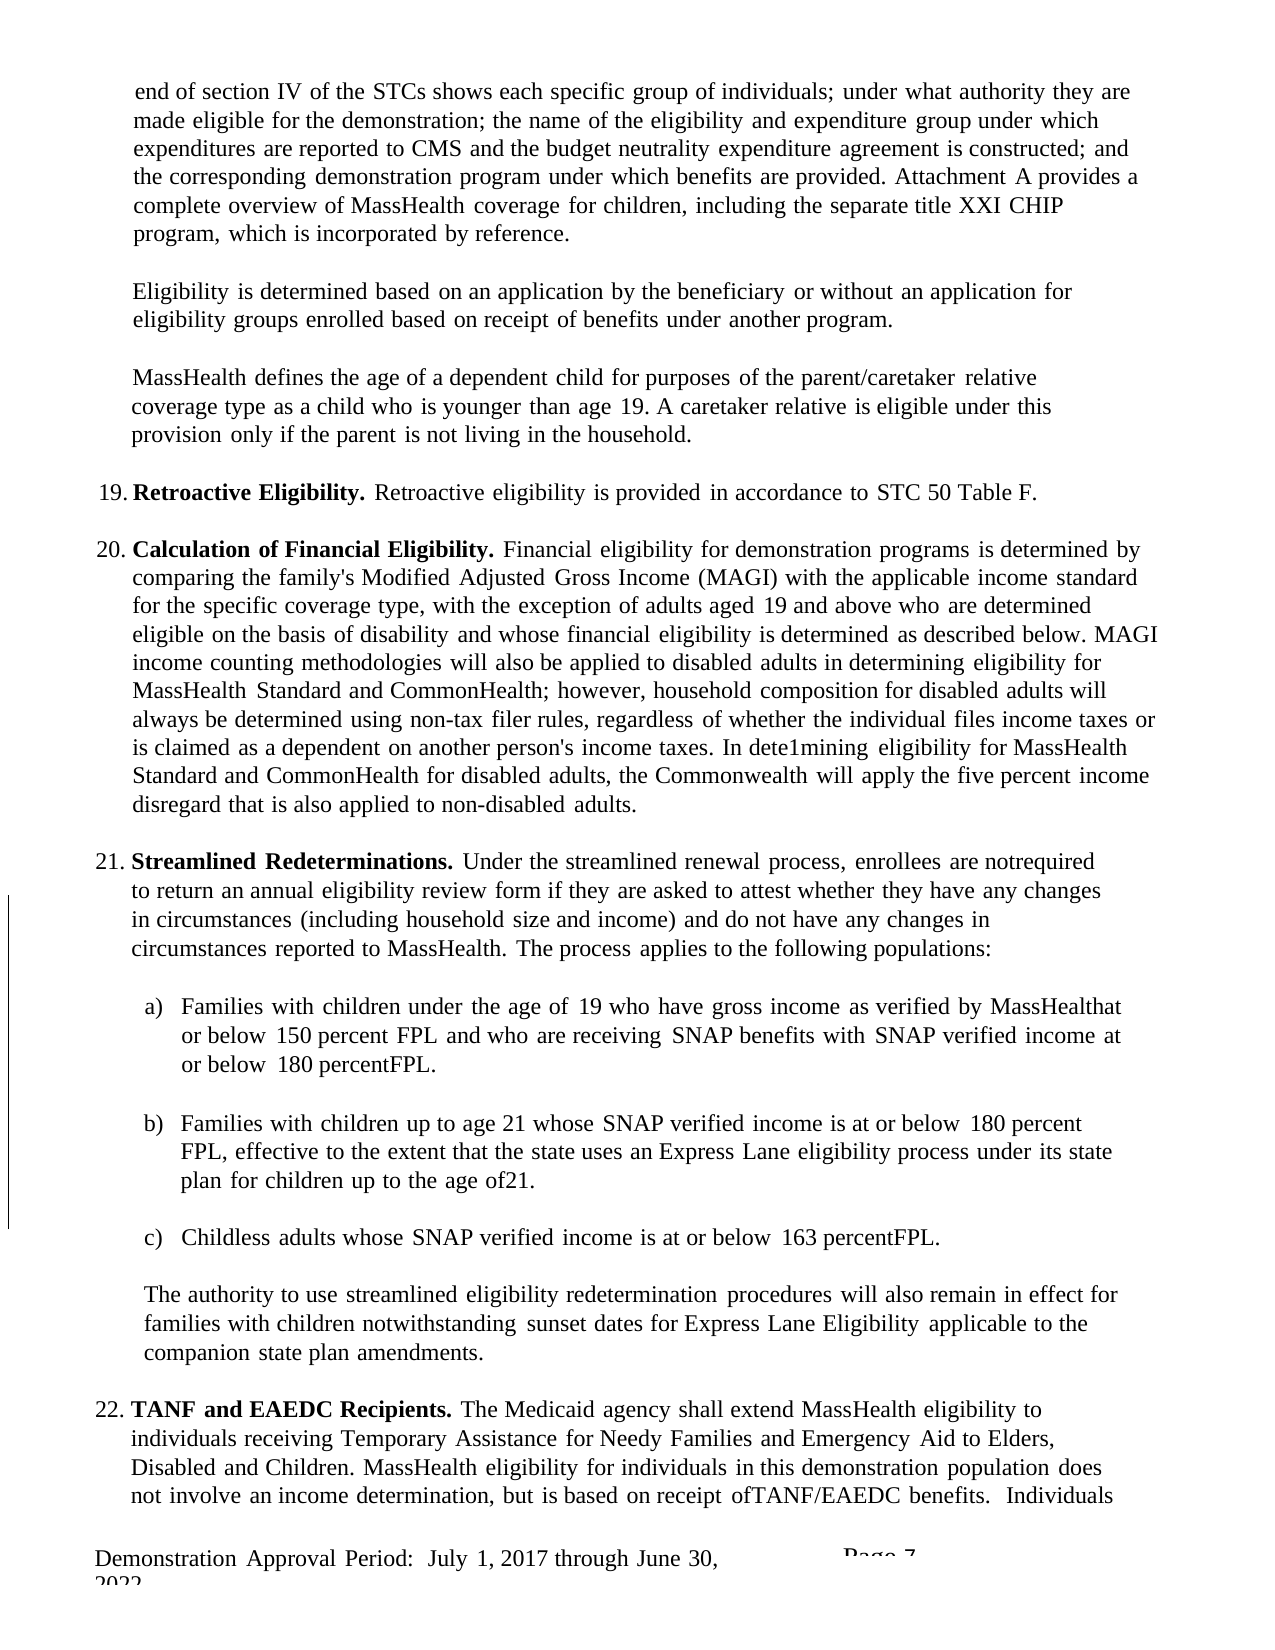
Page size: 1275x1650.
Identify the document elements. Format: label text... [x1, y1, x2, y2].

list TANF and EAEDC Recipients. The Medicaid agency shall extend MassHealth eligibility to individuals receiving Temporary Assistance for Needy Families and Emergency Aid to Elders, Disabled and Children. MassHealth eligibility for individuals in this demonstration population does not involve an income determination, but is based on receipt ofTANF/EAEDC benefits. Individuals [95, 1396, 1121, 1509]
list Retroactive Eligibility. Retroactive eligibility is provided in accordance to STC 50 Table F. [98, 478, 1175, 506]
list Childless adults whose SNAP verified income is at or below 163 percentFPL. [144, 1223, 1175, 1251]
text The authority to use streamlined eligibility redetermination procedures will also remain in effect for families with children notwithstanding sunset dates for Express Lane Eligibility applicable to the companion state plan amendments. [143, 1280, 1147, 1365]
list Families with children up to age 21 whose SNAP verified income is at or below 180 percent FPL, effective to the extent that the state uses an Express Lane eligibility process under its state plan for children up to the age of21. [143, 1109, 1120, 1194]
text MassHealth defines the age of a dependent child for purposes of the parent/caretaker relative coverage type as a child who is younger than age 19. A caretaker relative is eligible under this provision only if the parent is not living in the household. [131, 363, 1119, 448]
list Families with children under the age of 19 who have gross income as verified by MassHealthat or below 150 percent FPL and who are receiving SNAP benefits with SNAP verified income at or below 180 percentFPL. [144, 992, 1122, 1078]
text end of section IV of the STCs shows each specific group of individuals; under what authority they are made eligible for the demonstration; the name of the eligibility and expenditure group under which expenditures are reported to CMS and the budget neutrality expenditure agreement is constructed; and the corresponding demonstration program under which benefits are provided. Attachment A provides a complete overview of MassHealth coverage for children, including the separate title XXI CHIP program, which is incorporated by reference. [133, 77, 1147, 247]
text Eligibility is determined based on an application by the beneficiary or without an application for eligibility groups enrolled based on receipt of benefits under another program. [132, 277, 1078, 333]
list Streamlined Redeterminations. Under the streamlined renewal process, enrollees are notrequired to return an annual eligibility review form if they are asked to attest whether they have any changes in circumstances (including household size and income) and do not have any changes in circumstances reported to MassHealth. The process applies to the following populations: [95, 847, 1108, 962]
list Calculation of Financial Eligibility. Financial eligibility for demonstration programs is determined by comparing the family's Modified Adjusted Gross Income (MAGI) with the applicable income standard for the specific coverage type, with the exception of adults aged 19 and above who are determined eligible on the basis of disability and whose financial eligibility is determined as described below. MAGI income counting methodologies will also be applied to disabled adults in determining eligibility for MassHealth Standard and CommonHealth; however, household composition for disabled adults will always be determined using non-tax filer rules, regardless of whether the individual files income taxes or is claimed as a dependent on another person's income taxes. In dete1mining eligibility for MassHealth Standard and CommonHealth for disabled adults, the Commonwealth will apply the five percent income disregard that is also applied to non-disabled adults. [96, 535, 1163, 817]
